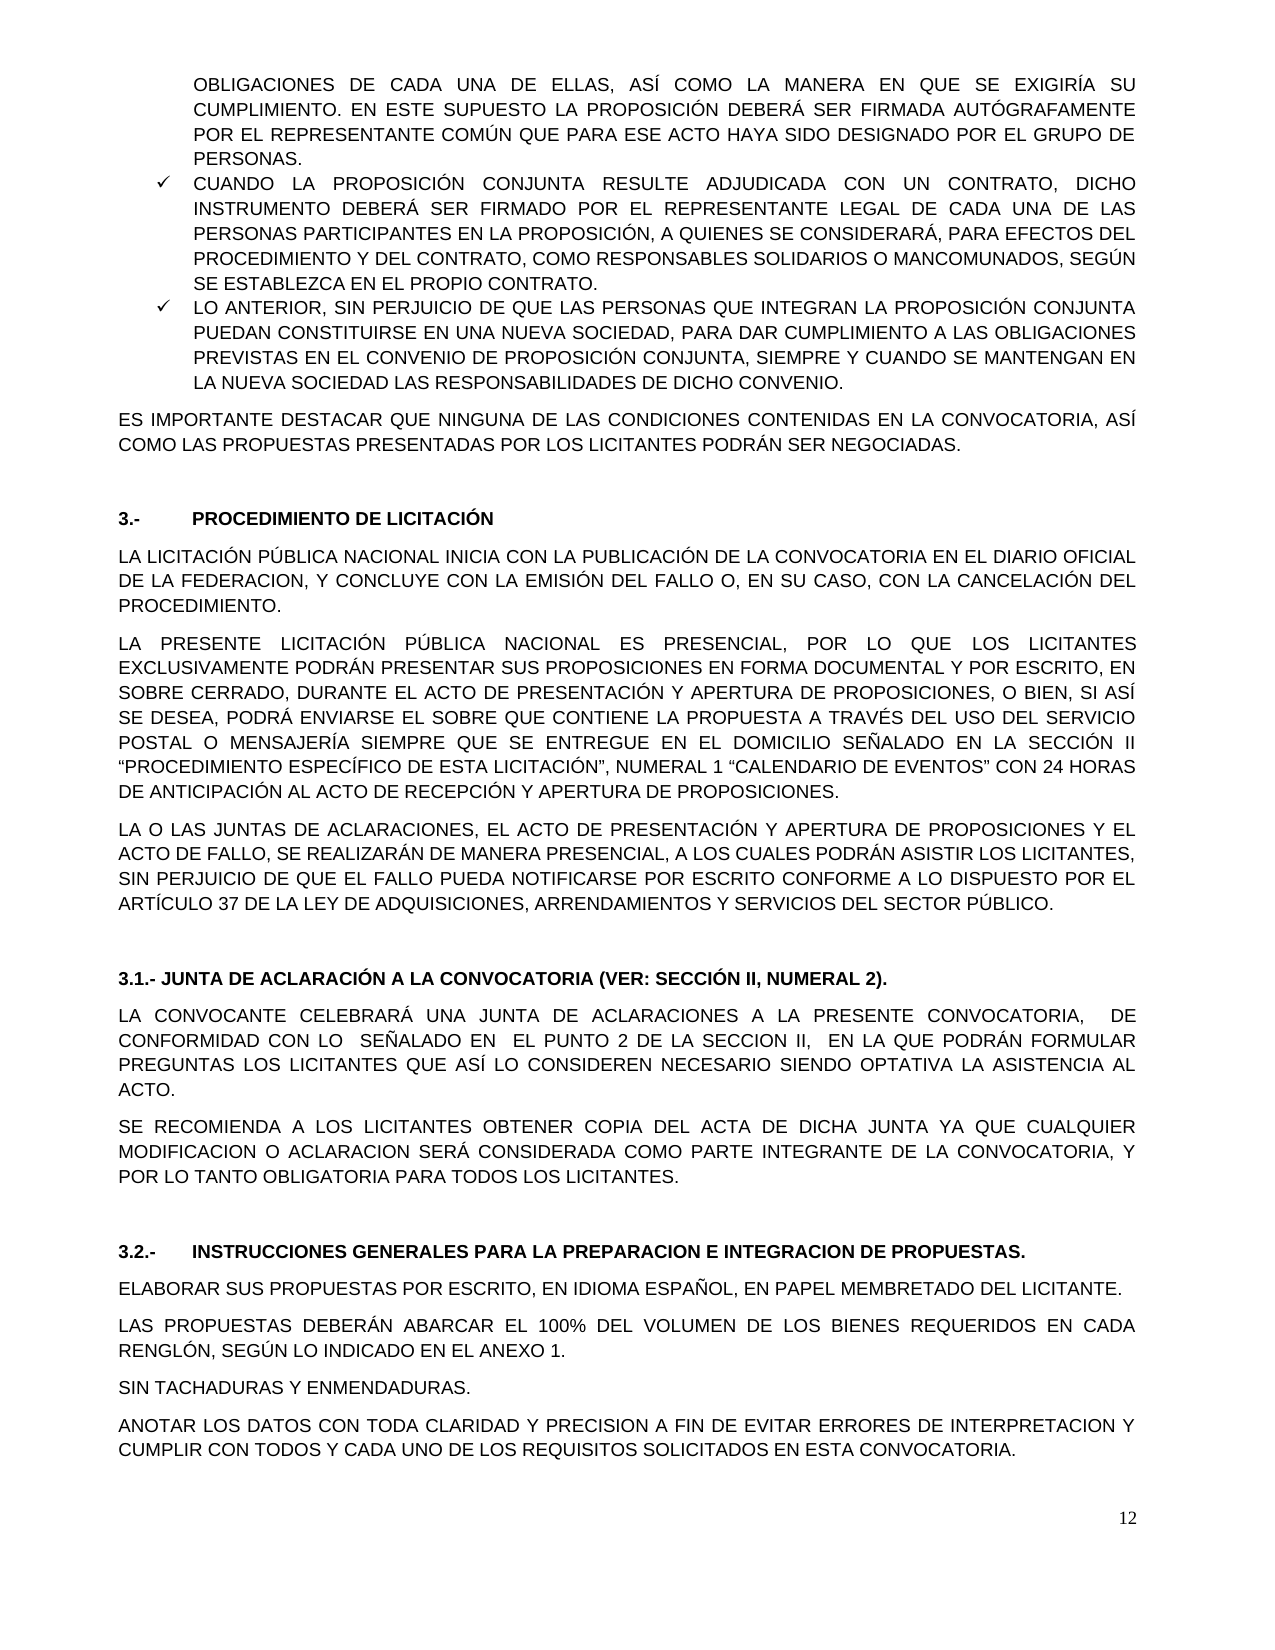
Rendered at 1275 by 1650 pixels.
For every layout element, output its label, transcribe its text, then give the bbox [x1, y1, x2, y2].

text LA O LAS JUNTAS DE ACLARACIONES, EL ACTO DE PRESENTACIÓN Y APERTURA DE PROPOSICIONES Y EL ACTO DE FALLO, SE REALIZARÁN DE MANERA PRESENCIAL, A LOS CUALES PODRÁN ASISTIR LOS LICITANTES, SIN PERJUICIO DE QUE EL FALLO PUEDA NOTIFICARSE POR ESCRITO CONFORME A LO DISPUESTO POR EL ARTÍCULO 37 DE LA LEY DE ADQUISICIONES, ARRENDAMIENTOS Y SERVICIOS DEL SECTOR PÚBLICO. [118, 818, 1137, 914]
text SE RECOMIENDA A LOS LICITANTES OBTENER COPIA DEL ACTA DE DICHA JUNTA YA QUE CUALQUIER MODIFICACION O ACLARACION SERÁ CONSIDERADA COMO PARTE INTEGRANTE DE LA CONVOCATORIA, Y POR LO TANTO OBLIGATORIA PARA TODOS LOS LICITANTES. [118, 1116, 1137, 1187]
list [156, 74, 1137, 170]
text LA CONVOCANTE CELEBRARÁ UNA JUNTA DE ACLARACIONES A LA PRESENTE CONVOCATORIA, DE CONFORMIDAD CON LO SEÑALADO EN EL PUNTO 2 DE LA SECCION II, EN LA QUE PODRÁN FORMULAR PREGUNTAS LOS LICITANTES QUE ASÍ LO CONSIDEREN NECESARIO SIENDO OPTATIVA LA ASISTENCIA AL ACTO. [118, 1005, 1137, 1101]
text 3.2.- INSTRUCCIONES GENERALES PARA LA PREPARACION E INTEGRACION DE PROPUESTAS. [118, 1241, 1137, 1262]
text 3.- PROCEDIMIENTO DE LICITACIÓN [118, 508, 1137, 530]
text ELABORAR SUS PROPUESTAS POR ESCRITO, EN IDIOMA ESPAÑOL, EN PAPEL MEMBRETADO DEL LICITANTE. [118, 1278, 1137, 1299]
text 3.1.- JUNTA DE ACLARACIÓN A LA CONVOCATORIA (VER: SECCIÓN II, NUMERAL 2). [118, 967, 1137, 989]
text SIN TACHADURAS Y ENMENDADURAS. [118, 1377, 1137, 1399]
list CUANDO LA PROPOSICIÓN CONJUNTA RESULTE ADJUDICADA CON UN CONTRATO, DICHO INSTRUMENTO DEBERÁ SER FIRMADO POR EL REPRESENTANTE LEGAL DE CADA UNA DE LAS PERSONAS PARTICIPANTES EN LA PROPOSICIÓN, A QUIENES SE CONSIDERARÁ, PARA EFECTOS DEL PROCEDIMIENTO Y DEL CONTRATO, COMO RESPONSABLES SOLIDARIOS O MANCOMUNADOS, SEGÚN SE ESTABLEZCA EN EL PROPIO CONTRATO. [156, 173, 1137, 294]
text LA LICITACIÓN PÚBLICA NACIONAL INICIA CON LA PUBLICACIÓN DE LA CONVOCATORIA EN EL DIARIO OFICIAL DE LA FEDERACION, Y CONCLUYE CON LA EMISIÓN DEL FALLO O, EN SU CASO, CON LA CANCELACIÓN DEL PROCEDIMIENTO. [118, 546, 1137, 617]
text LAS PROPUESTAS DEBERÁN ABARCAR EL 100% DEL VOLUMEN DE LOS BIENES REQUERIDOS EN CADA RENGLÓN, SEGÚN LO INDICADO EN EL ANEXO 1. [118, 1315, 1137, 1361]
text ES IMPORTANTE DESTACAR QUE NINGUNA DE LAS CONDICIONES CONTENIDAS EN LA CONVOCATORIA, ASÍ COMO LAS PROPUESTAS PRESENTADAS POR LOS LICITANTES PODRÁN SER NEGOCIADAS. [118, 409, 1137, 455]
text ANOTAR LOS DATOS CON TODA CLARIDAD Y PRECISION A FIN DE EVITAR ERRORES DE INTERPRETACION Y CUMPLIR CON TODOS Y CADA UNO DE LOS REQUISITOS SOLICITADOS EN ESTA CONVOCATORIA. [118, 1414, 1137, 1461]
list LO ANTERIOR, SIN PERJUICIO DE QUE LAS PERSONAS QUE INTEGRAN LA PROPOSICIÓN CONJUNTA PUEDAN CONSTITUIRSE EN UNA NUEVA SOCIEDAD, PARA DAR CUMPLIMIENTO A LAS OBLIGACIONES PREVISTAS EN EL CONVENIO DE PROPOSICIÓN CONJUNTA, SIEMPRE Y CUANDO SE MANTENGAN EN LA NUEVA SOCIEDAD LAS RESPONSABILIDADES DE DICHO CONVENIO. [156, 297, 1137, 393]
text LA PRESENTE LICITACIÓN PÚBLICA NACIONAL ES PRESENCIAL, POR LO QUE LOS LICITANTES EXCLUSIVAMENTE PODRÁN PRESENTAR SUS PROPOSICIONES EN FORMA DOCUMENTAL Y POR ESCRITO, EN SOBRE CERRADO, DURANTE EL ACTO DE PRESENTACIÓN Y APERTURA DE PROPOSICIONES, O BIEN, SI ASÍ SE DESEA, PODRÁ ENVIARSE EL SOBRE QUE CONTIENE LA PROPUESTA A TRAVÉS DEL USO DEL SERVICIO POSTAL O MENSAJERÍA SIEMPRE QUE SE ENTREGUE EN EL DOMICILIO SEÑALADO EN LA SECCIÓN II “PROCEDIMIENTO ESPECÍFICO DE ESTA LICITACIÓN”, NUMERAL 1 “CALENDARIO DE EVENTOS” CON 24 HORAS DE ANTICIPACIÓN AL ACTO DE RECEPCIÓN Y APERTURA DE PROPOSICIONES. [118, 632, 1137, 803]
